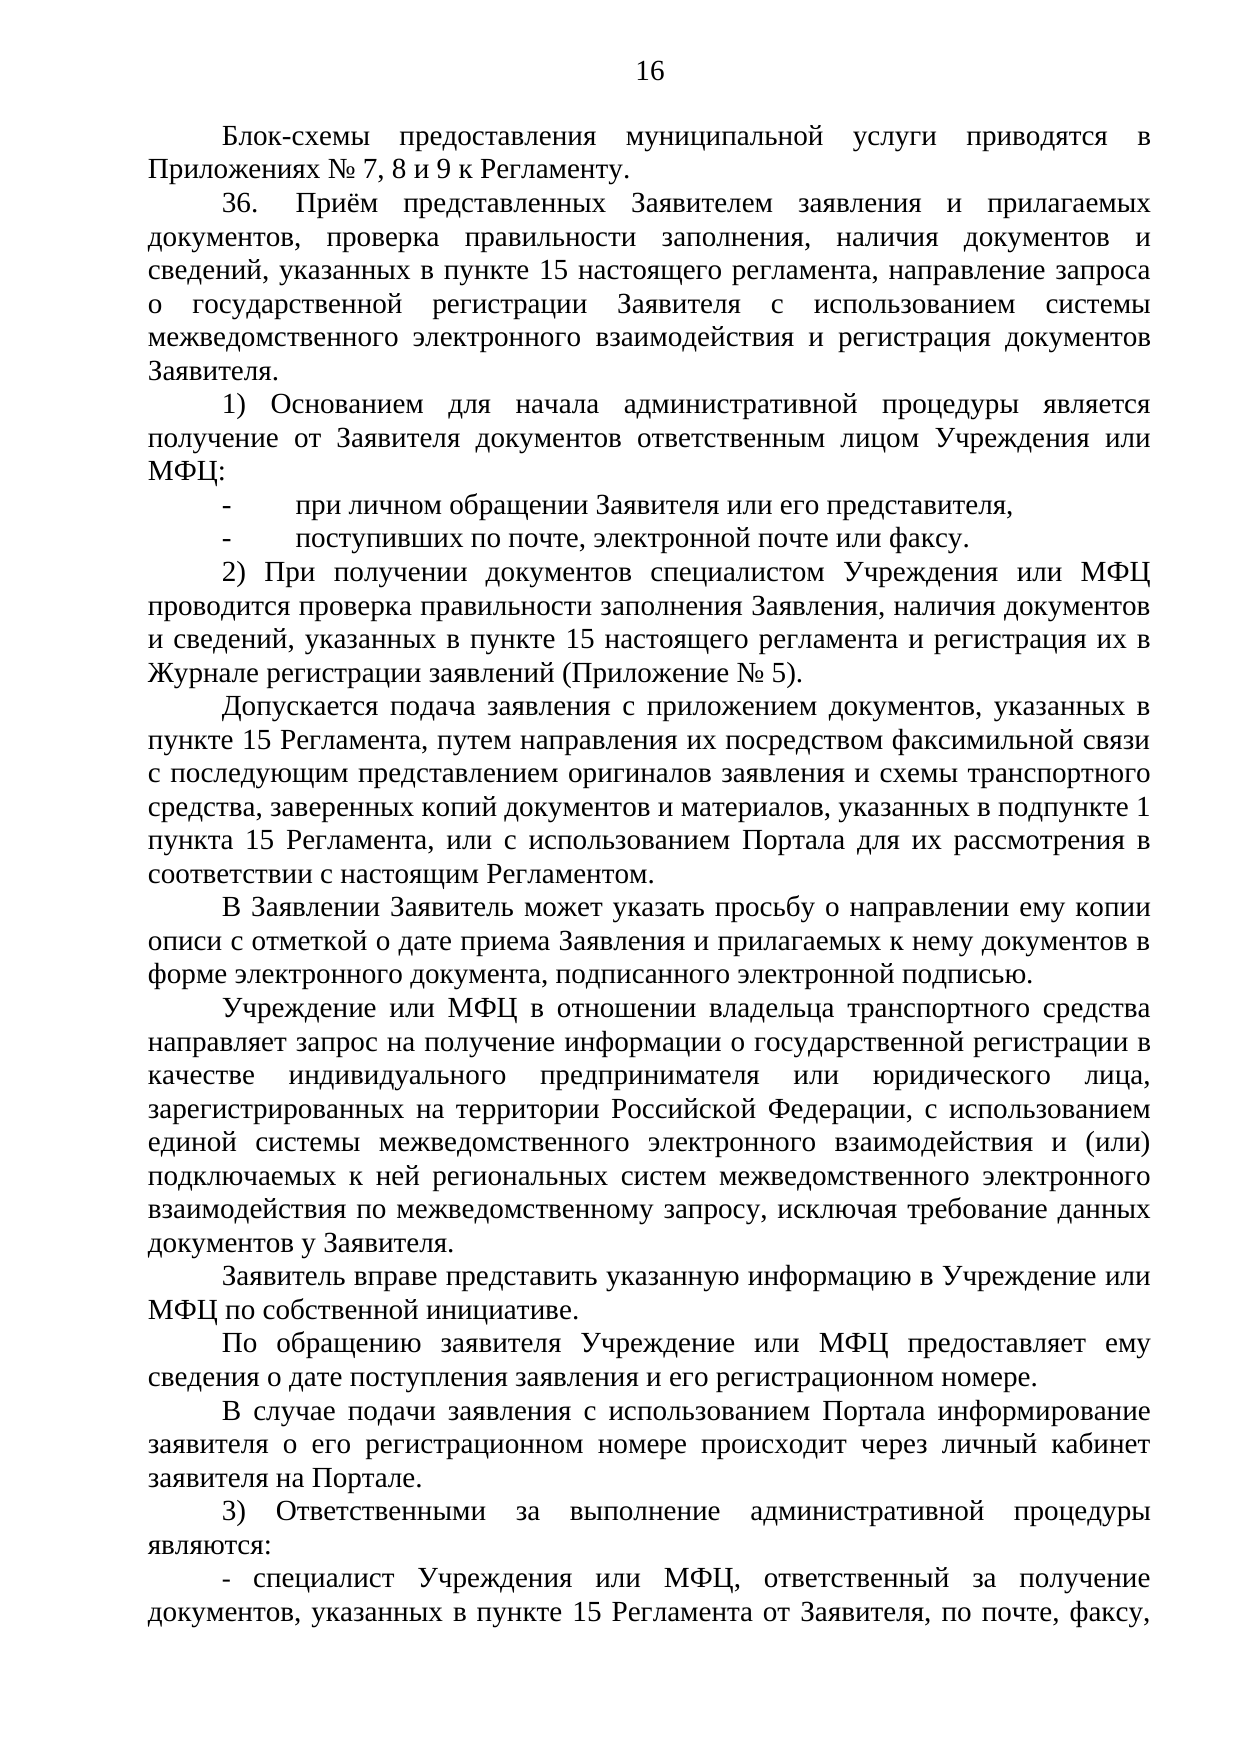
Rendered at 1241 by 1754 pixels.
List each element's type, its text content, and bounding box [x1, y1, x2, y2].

text 1) Основанием для начала административной процедуры является получение от Заявителя документов ответственным лицом Учреждения или МФЦ: [148, 386, 1152, 487]
text Блок-схемы предоставления муниципальной услуги приводятся в Приложениях № 7, 8 и 9 к Регламенту. [148, 118, 1152, 185]
text По обращению заявителя Учреждение или МФЦ предоставляет ему сведения о дате поступления заявления и его регистрационном номере. [148, 1326, 1152, 1393]
text В Заявлении Заявитель может указать просьбу о направлении ему копии описи с отметкой о дате приема Заявления и прилагаемых к нему документов в форме электронного документа, подписанного электронной подписью. [148, 889, 1152, 990]
list при личном обращении Заявителя или его представителя, [148, 487, 1152, 521]
text Учреждение или МФЦ в отношении владельца транспортного средства направляет запрос на получение информации о государственной регистрации в качестве индивидуального предпринимателя или юридического лица, зарегистрированных на территории Российской Федерации, с использованием единой системы межведомственного электронного взаимодействия и (или) подключаемых к ней региональных систем межведомственного электронного взаимодействия по межведомственному запросу, исключая требование данных документов у Заявителя. [148, 990, 1152, 1258]
list поступивших по почте, электронной почте или факсу. [148, 521, 1152, 554]
text 2) При получении документов специалистом Учреждения или МФЦ проводится проверка правильности заполнения Заявления, наличия документов и сведений, указанных в пункте 15 настоящего регламента и регистрация их в Журнале регистрации заявлений (Приложение № 5). [148, 554, 1152, 688]
text В случае подачи заявления с использованием Портала информирование заявителя о его регистрационном номере происходит через личный кабинет заявителя на Портале. [148, 1393, 1152, 1493]
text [148, 1560, 1152, 1627]
text Заявитель вправе представить указанную информацию в Учреждение или МФЦ по собственной инициативе. [148, 1258, 1152, 1326]
text Допускается подача заявления с приложением документов, указанных в пункте 15 Регламента, путем направления их посредством факсимильной связи с последующим представлением оригиналов заявления и схемы транспортного средства, заверенных копий документов и материалов, указанных в подпункте 1 пункта 15 Регламента, или с использованием Портала для их рассмотрения в соответствии с настоящим Регламентом. [148, 688, 1152, 889]
text 3) Ответственными за выполнение административной процедуры являются: [148, 1493, 1152, 1560]
list Приём представленных Заявителем заявления и прилагаемых документов, проверка правильности заполнения, наличия документов и сведений, указанных в пункте 15 настоящего регламента, направление запроса о государственной регистрации Заявителя с использованием системы межведомственного электронного взаимодействия и регистрация документов Заявителя. [148, 185, 1152, 386]
